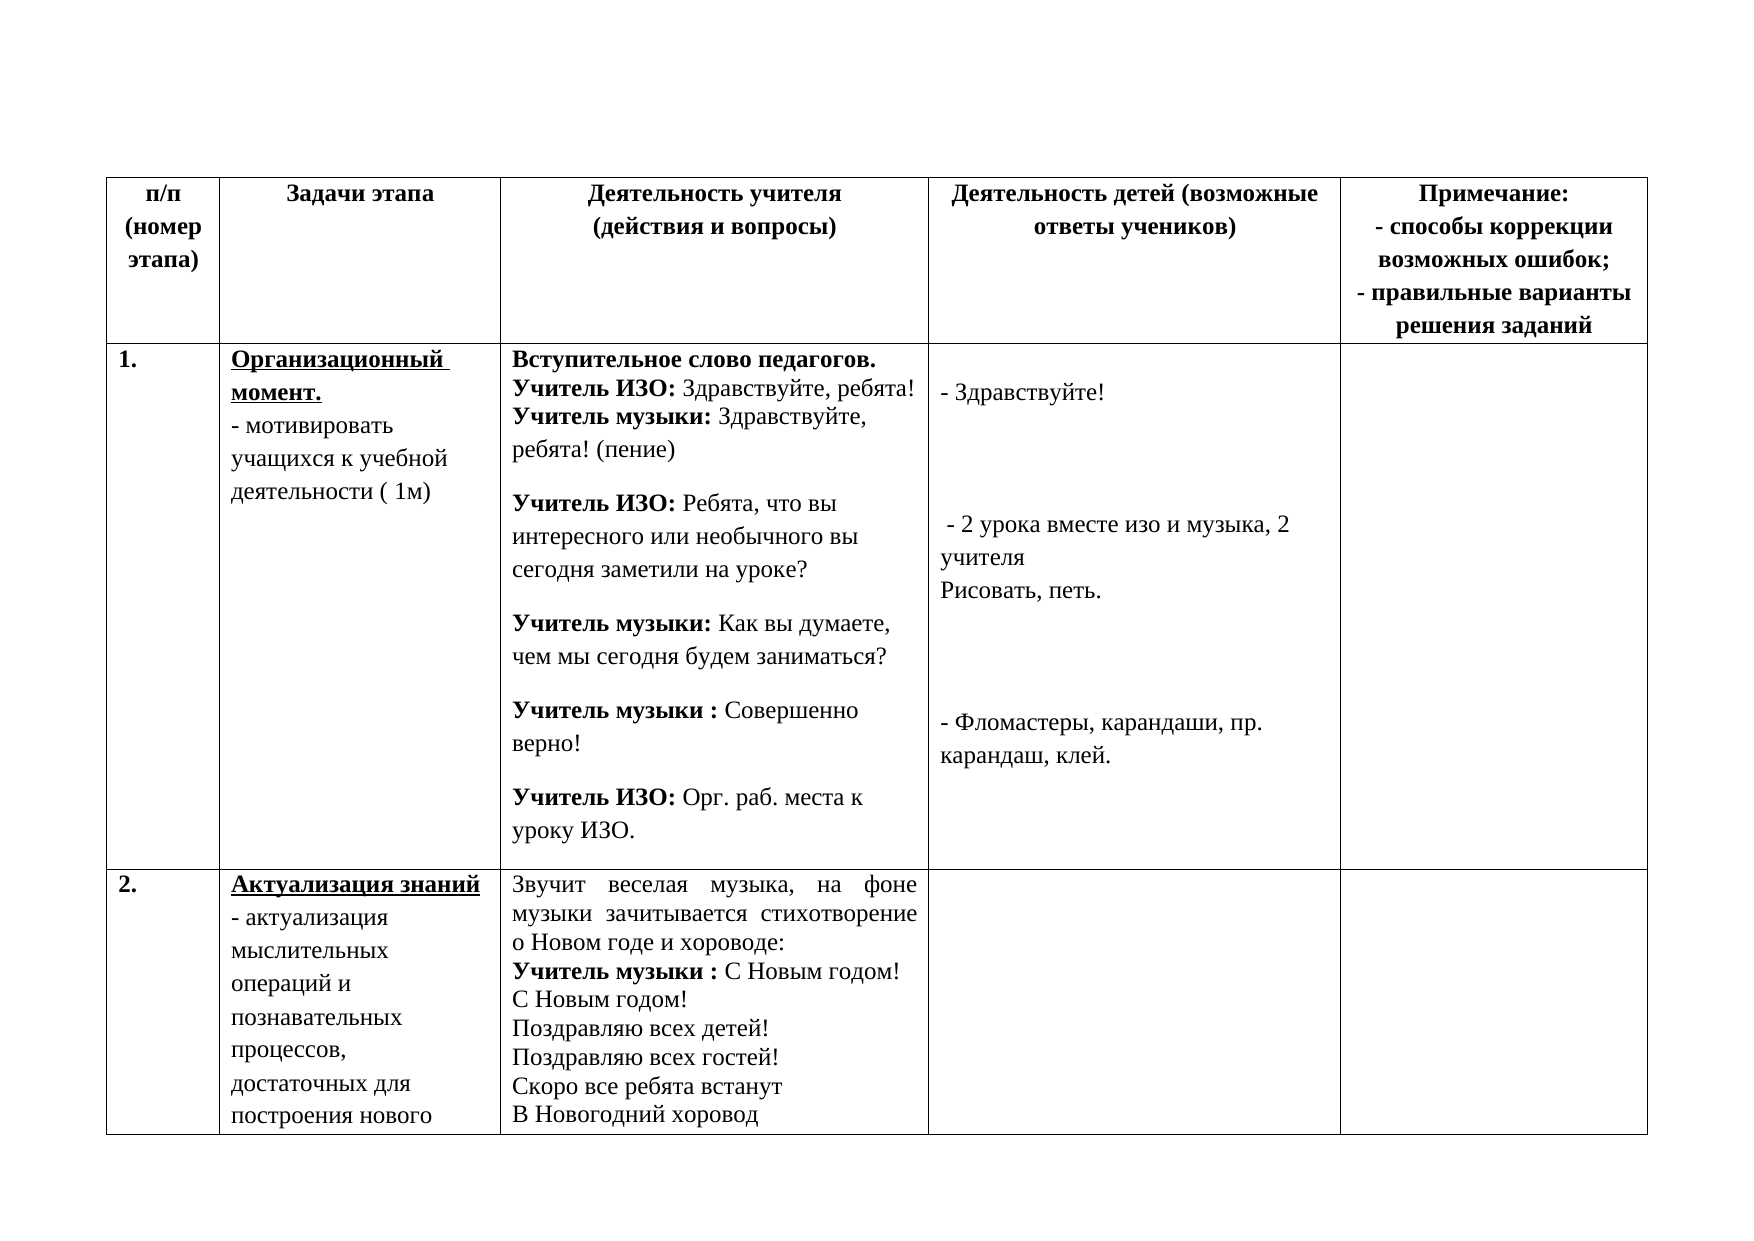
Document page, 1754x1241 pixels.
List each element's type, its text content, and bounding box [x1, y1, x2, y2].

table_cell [501, 870, 928, 1134]
table_cell 1. [107, 344, 219, 868]
table_cell 2. [107, 870, 219, 1134]
table_header Деятельность учителя (действия и вопросы) [501, 178, 928, 343]
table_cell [929, 870, 1340, 1134]
table_cell [1341, 870, 1647, 1134]
table_header Деятельность детей (возможные ответы учеников) [929, 178, 1340, 343]
table_cell Вступительное слово педагогов. Учитель ИЗО: Здравствуйте, ребята! Учитель музыки: Здравствуйте, ребята! (пение) Учитель ИЗО: Ребята, что вы интересного или необычного вы сегодня заметили на уроке? Учитель музыки: Как вы думаете, чем мы сегодня будем заниматься? Учитель музыки : Совершенно верно! Учитель ИЗО: Орг. раб. места к уроку ИЗО. [501, 344, 928, 868]
table_cell Организационный момент. - мотивировать учащихся к учебной деятельности ( 1м) [220, 344, 500, 868]
table_cell [1341, 344, 1647, 868]
table_header п/п (номер этапа) [107, 178, 219, 343]
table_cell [220, 870, 500, 1134]
table_header Задачи этапа [220, 178, 500, 343]
table_header Примечание: - способы коррекции возможных ошибок; - правильные варианты решения заданий [1341, 178, 1647, 343]
table_cell - Здравствуйте! - 2 урока вместе изо и музыка, 2 учителя Рисовать, петь. - Фломастеры, карандаши, пр. карандаш, клей. [929, 344, 1340, 868]
